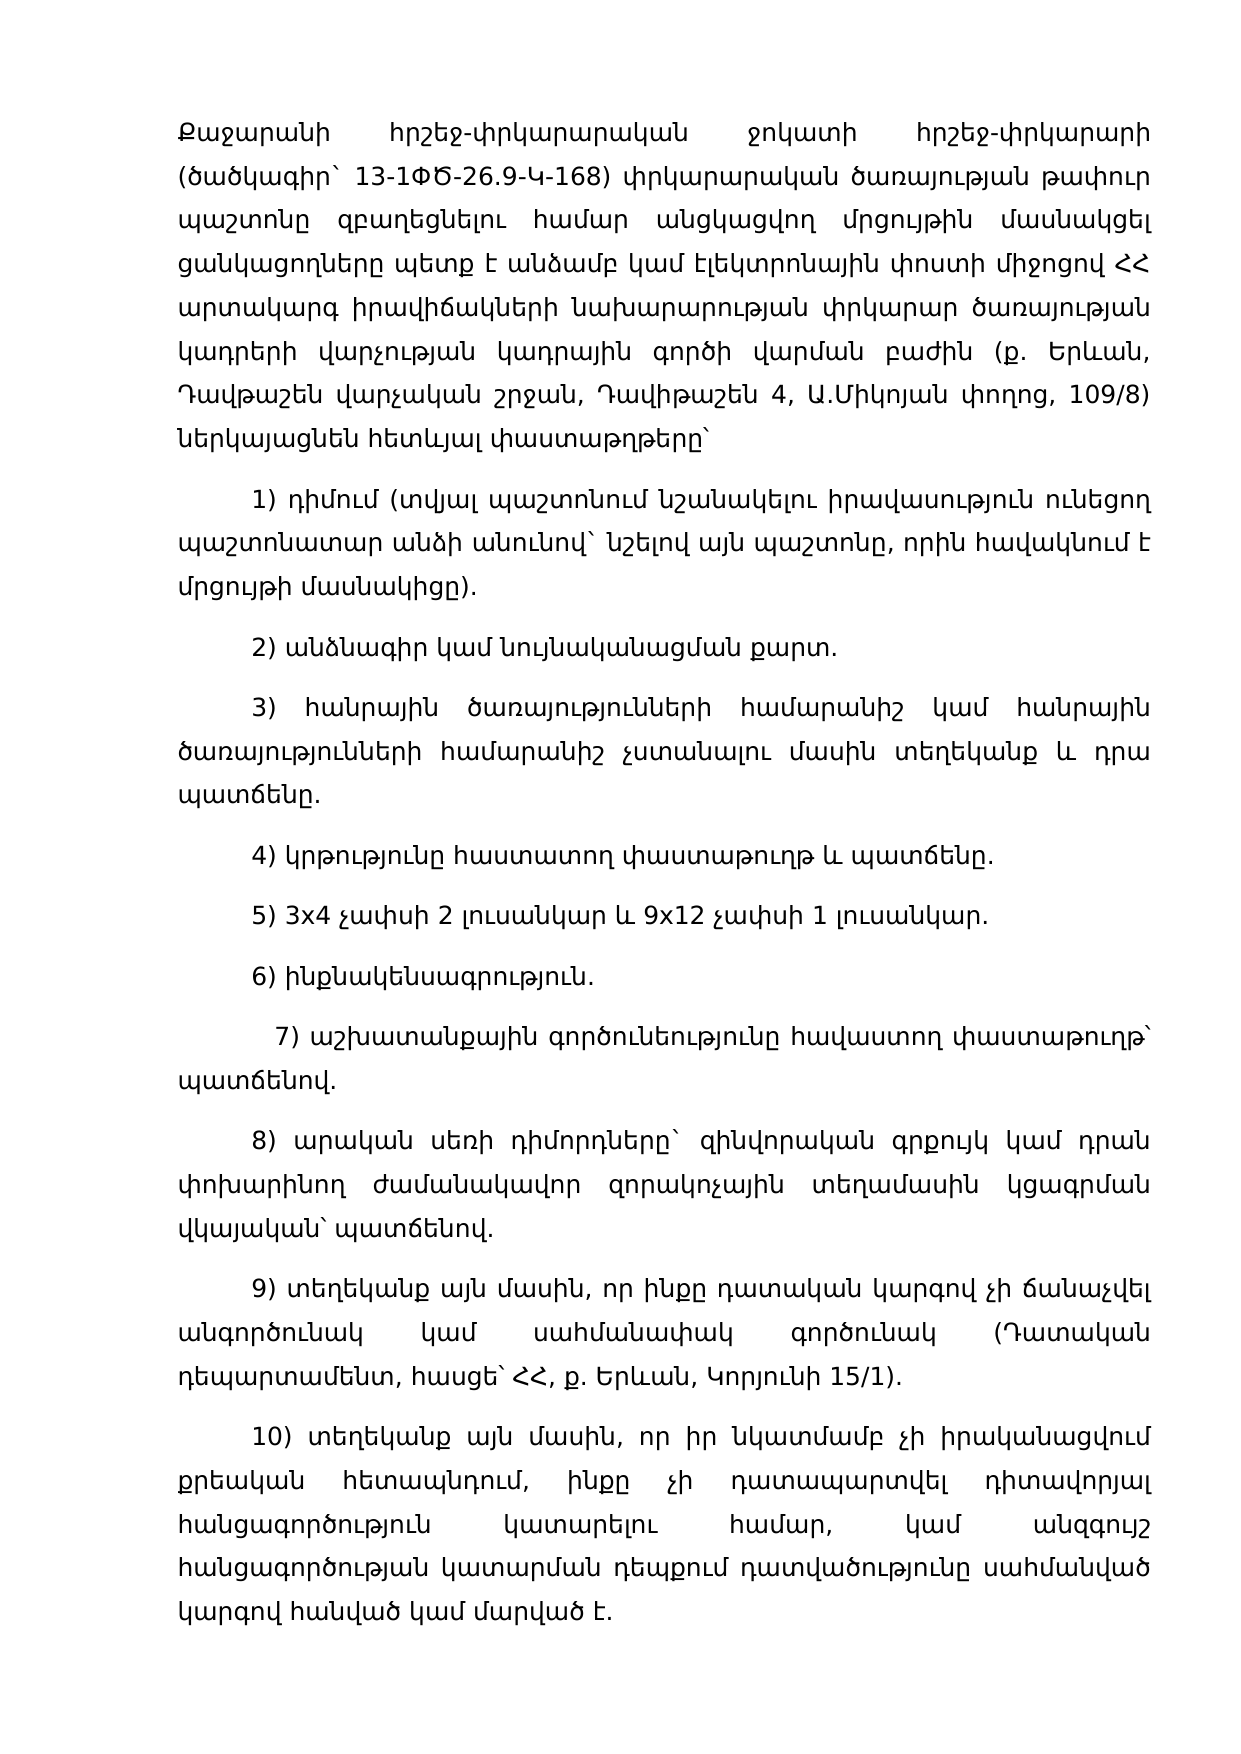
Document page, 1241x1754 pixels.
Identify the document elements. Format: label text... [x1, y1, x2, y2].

text 6) ինքնակենսագրություն. [177, 962, 1152, 991]
text 8) արական սեռի դիմորդները` զինվորական գրքույկ կամ դրան փոխարինող ժամանակավոր զորակոչային տեղամասին կցագրման վկայական՝ պատճենով. [177, 1126, 1152, 1243]
text 10) տեղեկանք այն մասին, որ իր նկատմամբ չի իրականացվում քրեական հետապնդում, ինքը չի դատապարտվել դիտավորյալ հանցագործություն կատարելու համար, կամ անզգույշ հանցագործության կատարման դեպքում դատվածությունը սահմանված կարգով հանված կամ մարված է. [177, 1422, 1152, 1626]
text 3) հանրային ծառայությունների համարանիշ կամ հանրային ծառայությունների համարանիշ չստանալու մասին տեղեկանք և դրա պատճենը. [177, 693, 1152, 810]
text 4) կրթությունը հաստատող փաստաթուղթ և պատճենը. [177, 841, 1152, 870]
text 2) անձնագիր կամ նույնականացման քարտ. [177, 633, 1152, 662]
text 7) աշխատանքային գործունեությունը հավաստող փաստաթուղթ՝ պատճենով. [177, 1022, 1152, 1095]
text 5) 3x4 չափսի 2 լուսանկար և 9x12 չափսի 1 լուսանկար. [177, 901, 1152, 931]
text 1) դիմում (տվյալ պաշտոնում նշանակելու իրավասություն ունեցող պաշտոնատար անձի անունով` նշելով այն պաշտոնը, որին հավակնում է մրցույթի մասնակիցը). [177, 485, 1152, 601]
text 9) տեղեկանք այն մասին, որ ինքը դատական կարգով չի ճանաչվել անգործունակ կամ սահմանափակ գործունակ (Դատական դեպարտամենտ, հասցե՝ ՀՀ, ք. Երևան, Կորյունի 15/1). [177, 1274, 1152, 1391]
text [177, 118, 1152, 453]
